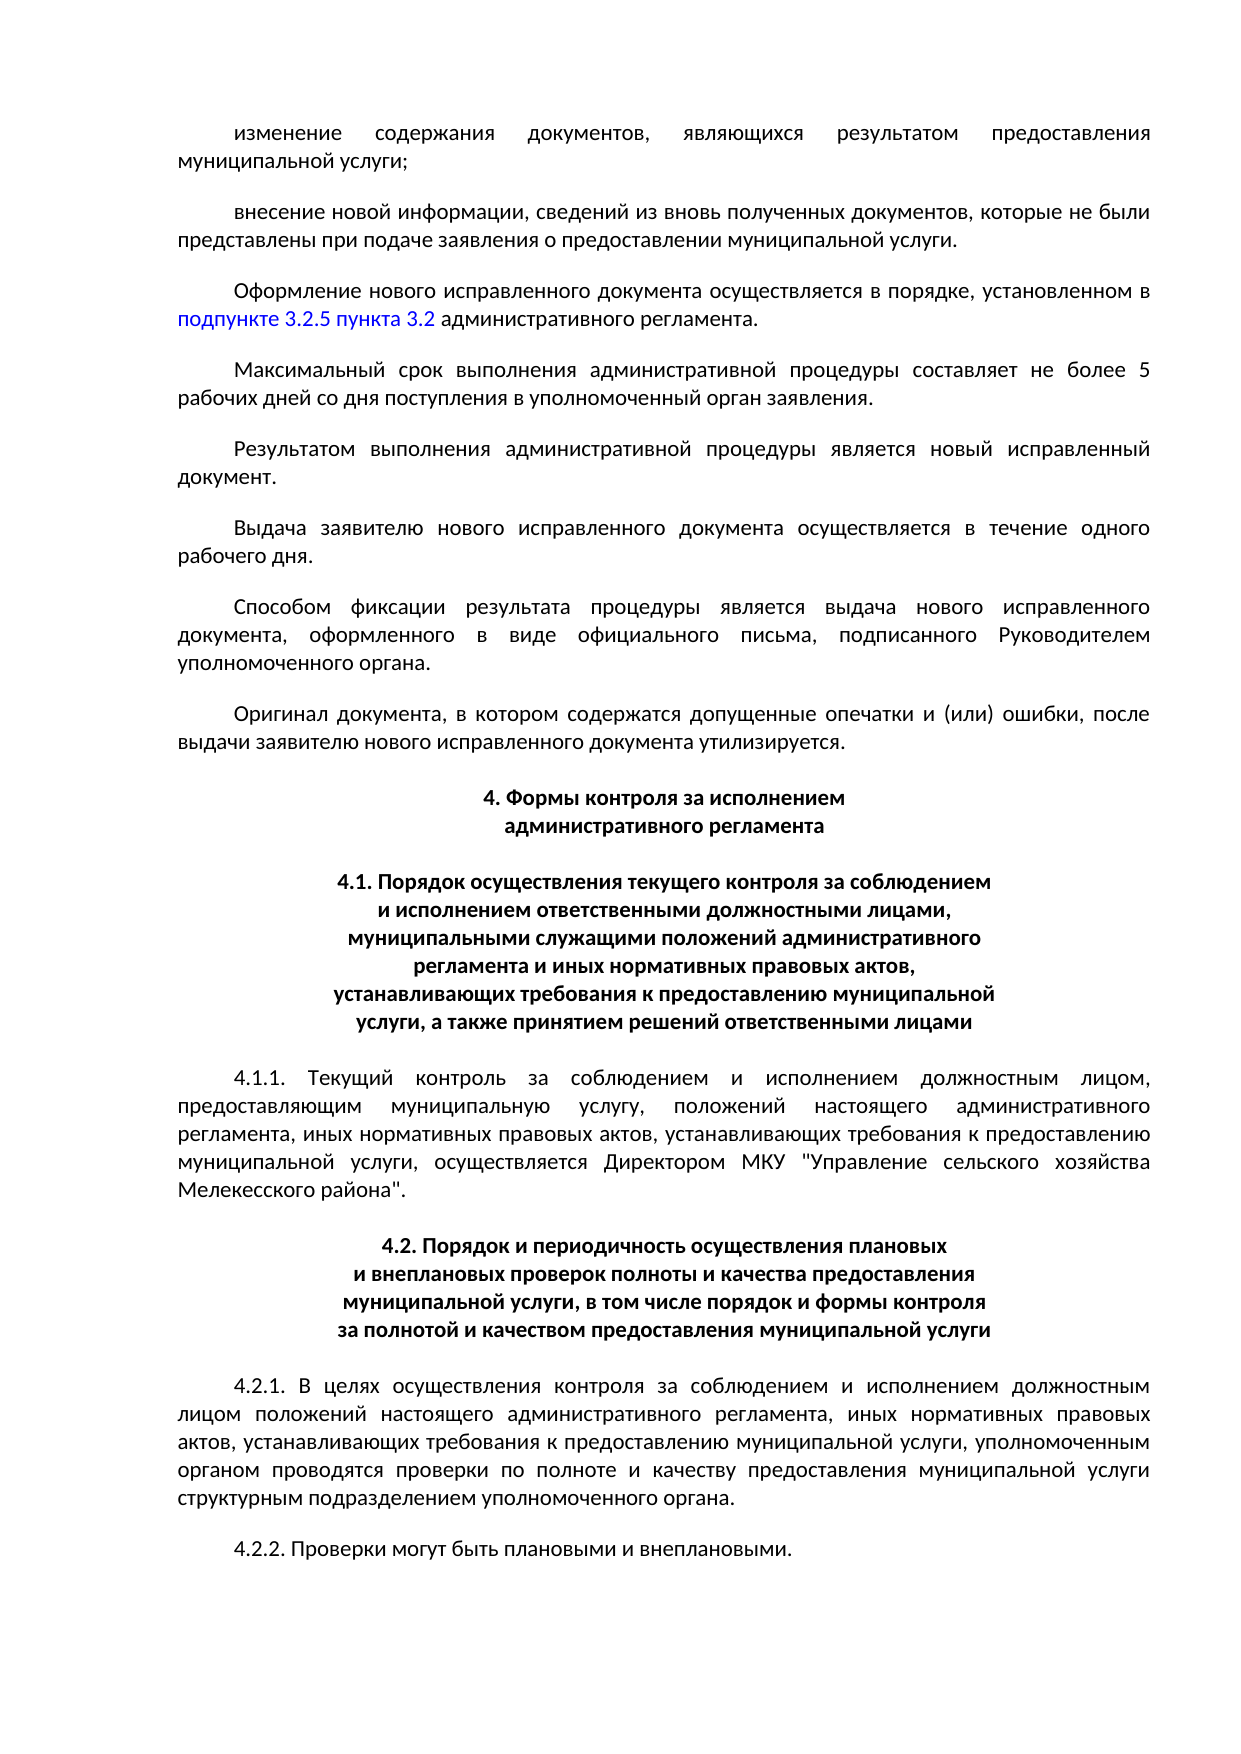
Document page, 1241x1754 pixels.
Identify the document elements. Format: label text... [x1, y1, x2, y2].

title за полнотой и качеством предоставления муниципальной услуги [177, 1315, 1152, 1343]
text 4.2.2. Проверки могут быть плановыми и внеплановыми. [177, 1534, 1152, 1562]
title и исполнением ответственными должностными лицами, [177, 895, 1152, 923]
text Выдача заявителю нового исправленного документа осуществляется в течение одного рабочего дня. [177, 513, 1152, 569]
title 4. Формы контроля за исполнением [177, 783, 1152, 811]
text Оформление нового исправленного документа осуществляется в порядке, установленном в подпункте 3.2.5 пункта 3.2 административного регламента. [177, 276, 1152, 332]
text изменение содержания документов, являющихся результатом предоставления муниципальной услуги; [177, 118, 1152, 174]
title 4.2. Порядок и периодичность осуществления плановых [177, 1231, 1152, 1259]
title устанавливающих требования к предоставлению муниципальной [177, 979, 1152, 1007]
title регламента и иных нормативных правовых актов, [177, 951, 1152, 979]
text Оригинал документа, в котором содержатся допущенные опечатки и (или) ошибки, после выдачи заявителю нового исправленного документа утилизируется. [177, 699, 1152, 755]
title муниципальной услуги, в том числе порядок и формы контроля [177, 1287, 1152, 1315]
text Результатом выполнения административной процедуры является новый исправленный документ. [177, 434, 1152, 490]
title и внеплановых проверок полноты и качества предоставления [177, 1259, 1152, 1287]
text внесение новой информации, сведений из вновь полученных документов, которые не были представлены при подаче заявления о предоставлении муниципальной услуги. [177, 197, 1152, 253]
title административного регламента [177, 811, 1152, 839]
text Максимальный срок выполнения административной процедуры составляет не более 5 рабочих дней со дня поступления в уполномоченный орган заявления. [177, 355, 1152, 411]
text 4.1.1. Текущий контроль за соблюдением и исполнением должностным лицом, предоставляющим муниципальную услугу, положений настоящего административного регламента, иных нормативных правовых актов, устанавливающих требования к предоставлению муниципальной услуги, осуществляется Директором МКУ "Управление сельского хозяйства Мелекесского района". [177, 1063, 1152, 1203]
title 4.1. Порядок осуществления текущего контроля за соблюдением [177, 867, 1152, 895]
text 4.2.1. В целях осуществления контроля за соблюдением и исполнением должностным лицом положений настоящего административного регламента, иных нормативных правовых актов, устанавливающих требования к предоставлению муниципальной услуги, уполномоченным органом проводятся проверки по полноте и качеству предоставления муниципальной услуги структурным подразделением уполномоченного органа. [177, 1371, 1152, 1511]
title услуги, а также принятием решений ответственными лицами [177, 1007, 1152, 1035]
text Способом фиксации результата процедуры является выдача нового исправленного документа, оформленного в виде официального письма, подписанного Руководителем уполномоченного органа. [177, 592, 1152, 676]
title муниципальными служащими положений административного [177, 923, 1152, 951]
